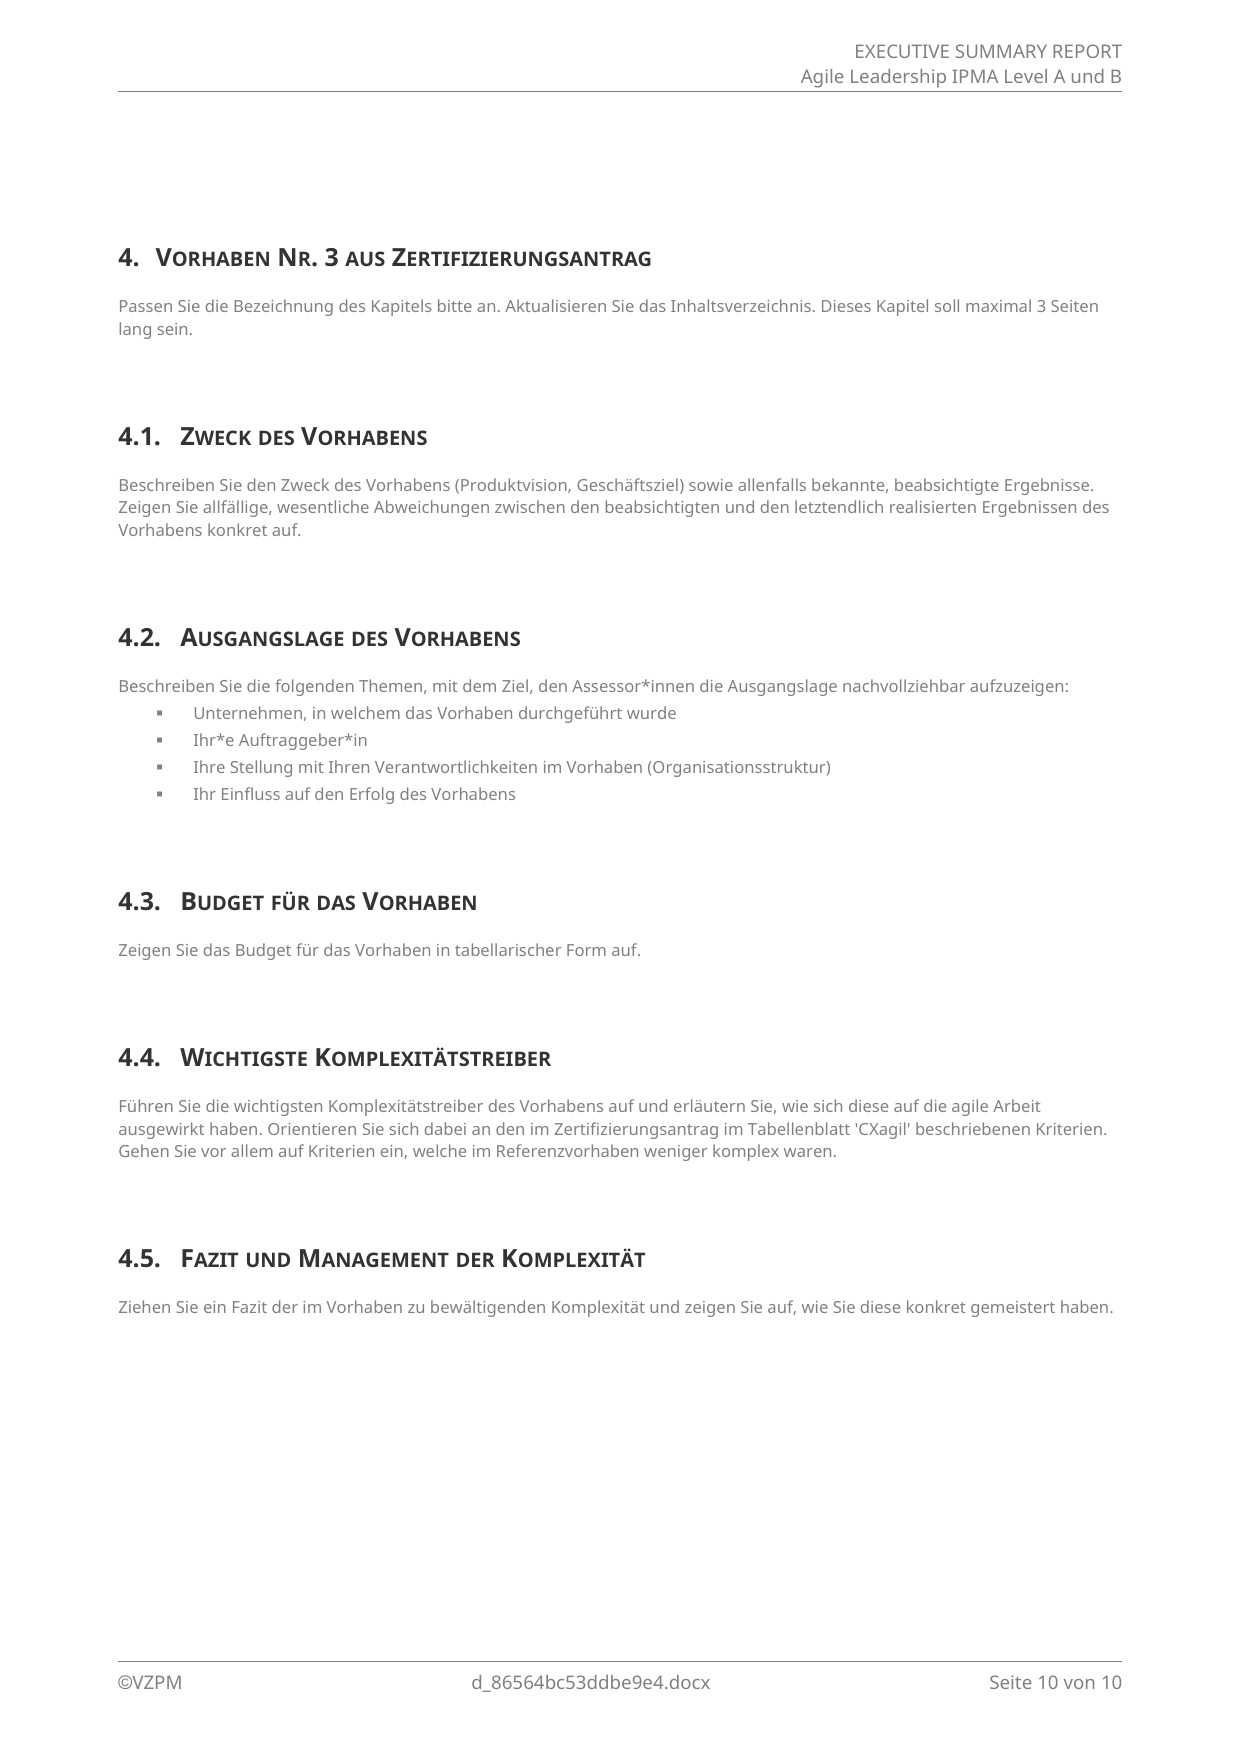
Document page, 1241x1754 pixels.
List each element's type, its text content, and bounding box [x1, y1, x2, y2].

text Führen Sie die wichtigsten Komplexitätstreiber des Vorhabens auf und erläutern Sie, wie sich diese auf die agile Arbeit ausgewirkt haben. Orientieren Sie sich dabei an den im Zertifizierungsantrag im Tabellenblatt 'CXagil' beschriebenen Kriterien. Gehen Sie vor allem auf Kriterien ein, welche im Referenzvorhaben weniger komplex waren. [118, 1094, 1122, 1162]
subtitle Wichtigste Komplexitätstreiber [118, 1039, 1122, 1073]
list Ihr Einfluss auf den Erfolg des Vorhabens [156, 782, 1122, 805]
list Ihre Stellung mit Ihren Verantwortlichkeiten im Vorhaben (Organisationsstruktur) [156, 755, 1122, 778]
list Ihr*e Auftraggeber*in [156, 728, 1122, 751]
text Ziehen Sie ein Fazit der im Vorhaben zu bewältigenden Komplexität und zeigen Sie auf, wie Sie diese konkret gemeistert haben. [118, 1296, 1122, 1318]
text Passen Sie die Bezeichnung des Kapitels bitte an. Aktualisieren Sie das Inhaltsverzeichnis. Dieses Kapitel soll maximal 3 Seiten lang sein. [118, 294, 1122, 340]
subtitle Fazit und Management der Komplexität [118, 1241, 1122, 1275]
subtitle Zweck des Vorhabens [118, 418, 1122, 452]
subtitle Ausgangslage des Vorhabens [118, 620, 1122, 654]
text Beschreiben Sie den Zweck des Vorhabens (Produktvision, Geschäftsziel) sowie allenfalls bekannte, beabsichtigte Ergebnisse. Zeigen Sie allfällige, wesentliche Abweichungen zwischen den beabsichtigten und den letztendlich realisierten Ergebnissen des Vorhabens konkret auf. [118, 473, 1122, 541]
list Unternehmen, in welchem das Vorhaben durchgeführt wurde [156, 702, 1122, 724]
text Zeigen Sie das Budget für das Vorhaben in tabellarischer Form auf. [118, 938, 1122, 961]
subtitle Budget für das Vorhaben [118, 883, 1122, 917]
text Beschreiben Sie die folgenden Themen, mit dem Ziel, den Assessor*innen die Ausgangslage nachvollziehbar aufzuzeigen: [118, 675, 1122, 697]
subtitle Vorhaben Nr. 3 aus Zertifizierungsantrag [118, 240, 1122, 274]
